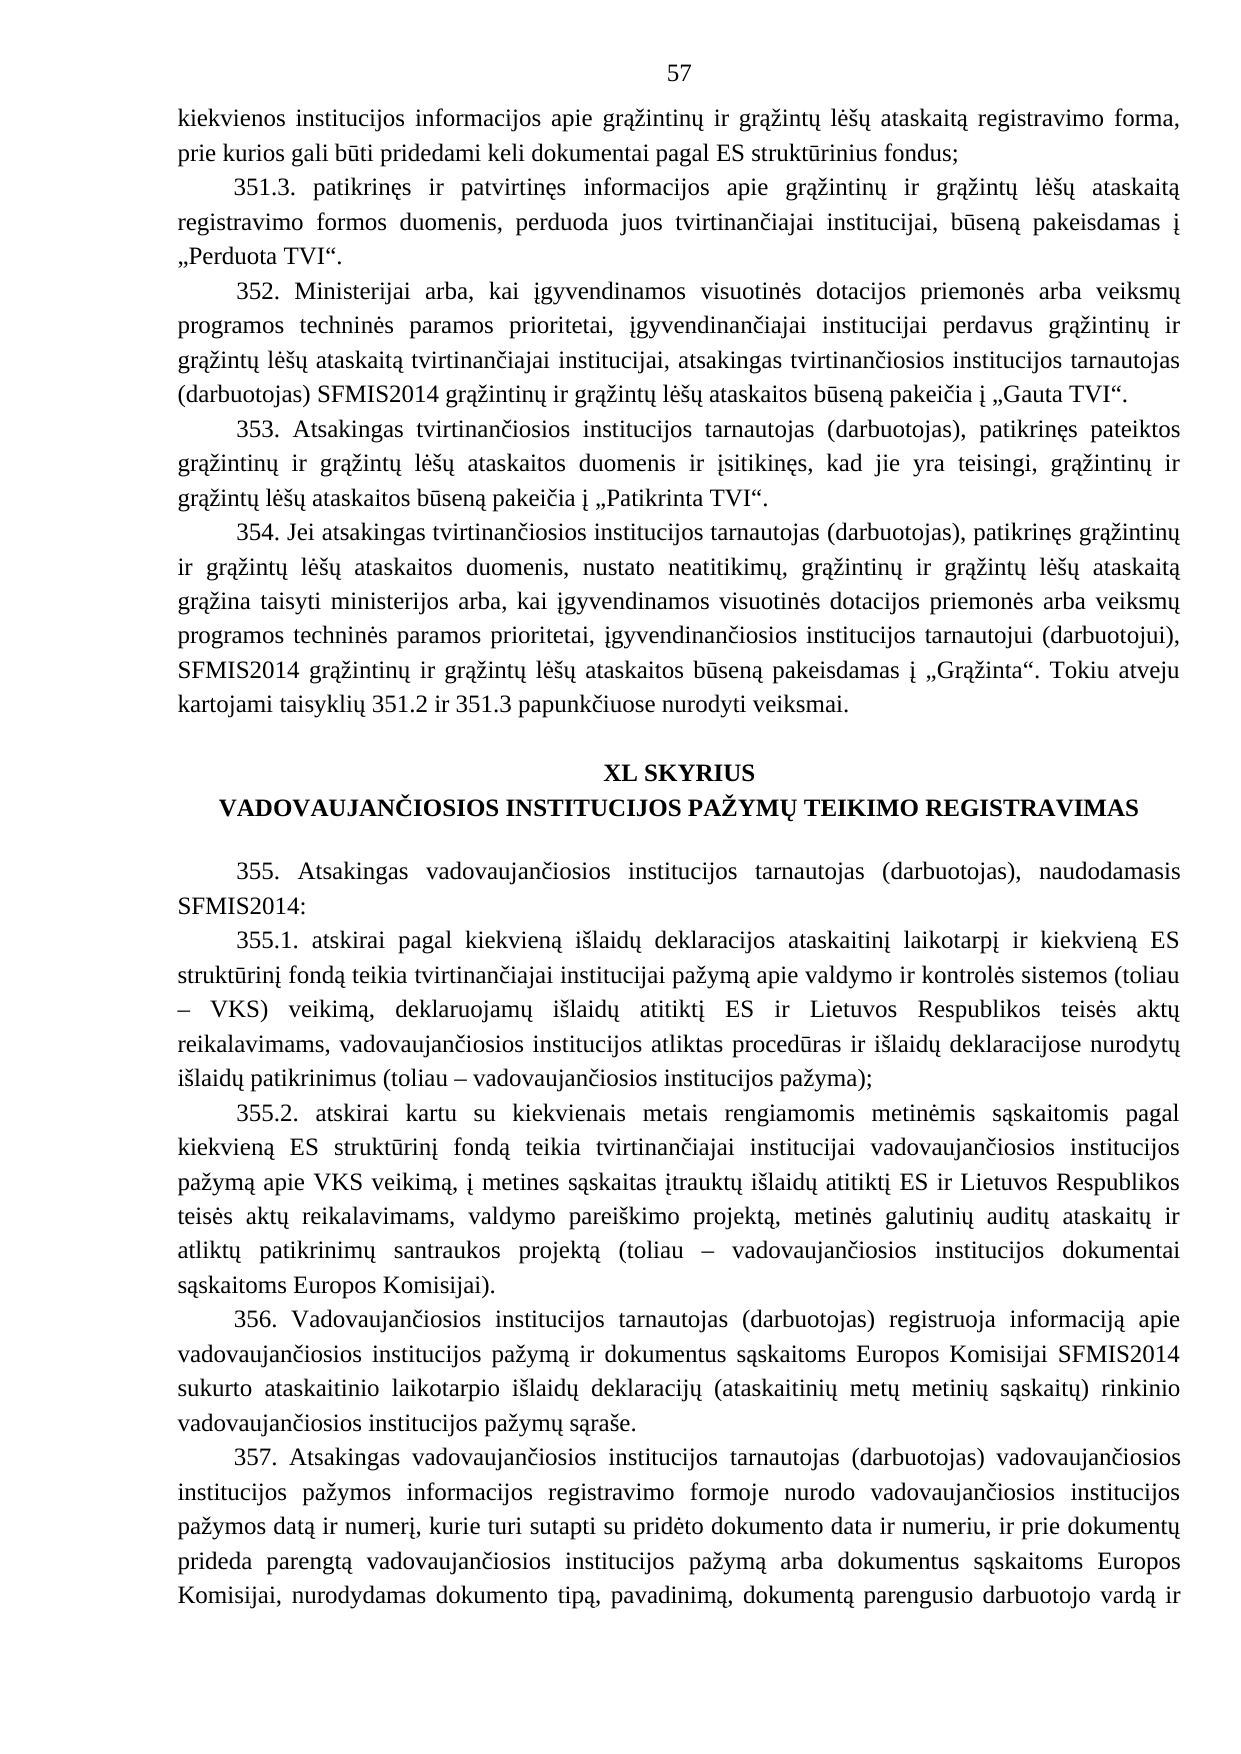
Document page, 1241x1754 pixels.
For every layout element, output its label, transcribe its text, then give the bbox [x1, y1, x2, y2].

text VADOVAUJANČIOSIOS INSTITUCIJOS PAŽYMŲ TEIKIMO REGISTRAVIMAS [177, 793, 1181, 822]
text 353. Atsakingas tvirtinančiosios institucijos tarnautojas (darbuotojas), patikrinęs pateiktos grąžintinų ir grąžintų lėšų ataskaitos duomenis ir įsitikinęs, kad jie yra teisingi, grąžintinų ir grąžintų lėšų ataskaitos būseną pakeičia į „Patikrinta TVI“. [177, 414, 1181, 511]
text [177, 103, 1181, 167]
text 356. Vadovaujančiosios institucijos tarnautojas (darbuotojas) registruoja informaciją apie vadovaujančiosios institucijos pažymą ir dokumentus sąskaitoms Europos Komisijai SFMIS2014 sukurto ataskaitinio laikotarpio išlaidų deklaracijų (ataskaitinių metų metinių sąskaitų) rinkinio vadovaujančiosios institucijos pažymų sąraše. [177, 1304, 1181, 1437]
text 355. Atsakingas vadovaujančiosios institucijos tarnautojas (darbuotojas), naudodamasis SFMIS2014: [177, 856, 1181, 919]
text 351.3. patikrinęs ir patvirtinęs informacijos apie grąžintinų ir grąžintų lėšų ataskaitą registravimo formos duomenis, perduoda juos tvirtinančiajai institucijai, būseną pakeisdamas į „Perduota TVI“. [177, 172, 1181, 270]
text 355.2. atskirai kartu su kiekvienais metais rengiamomis metinėmis sąskaitomis pagal kiekvieną ES struktūrinį fondą teikia tvirtinančiajai institucijai vadovaujančiosios institucijos pažymą apie VKS veikimą, į metines sąskaitas įtrauktų išlaidų atitiktį ES ir Lietuvos Respublikos teisės aktų reikalavimams, valdymo pareiškimo projektą, metinės galutinių auditų ataskaitų ir atliktų patikrinimų santraukos projektą (toliau – vadovaujančiosios institucijos dokumentai sąskaitoms Europos Komisijai). [177, 1098, 1181, 1299]
text 354. Jei atsakingas tvirtinančiosios institucijos tarnautojas (darbuotojas), patikrinęs grąžintinų ir grąžintų lėšų ataskaitos duomenis, nustato neatitikimų, grąžintinų ir grąžintų lėšų ataskaitą grąžina taisyti ministerijos arba, kai įgyvendinamos visuotinės dotacijos priemonės arba veiksmų programos techninės paramos prioritetai, įgyvendinančiosios institucijos tarnautojui (darbuotojui), SFMIS2014 grąžintinų ir grąžintų lėšų ataskaitos būseną pakeisdamas į „Grąžinta“. Tokiu atveju kartojami taisyklių 351.2 ir 351.3 papunkčiuose nurodyti veiksmai. [177, 517, 1181, 718]
text 352. Ministerijai arba, kai įgyvendinamos visuotinės dotacijos priemonės arba veiksmų programos techninės paramos prioritetai, įgyvendinančiajai institucijai perdavus grąžintinų ir grąžintų lėšų ataskaitą tvirtinančiajai institucijai, atsakingas tvirtinančiosios institucijos tarnautojas (darbuotojas) SFMIS2014 grąžintinų ir grąžintų lėšų ataskaitos būseną pakeičia į „Gauta TVI“. [177, 276, 1181, 408]
text 355.1. atskirai pagal kiekvieną išlaidų deklaracijos ataskaitinį laikotarpį ir kiekvieną ES struktūrinį fondą teikia tvirtinančiajai institucijai pažymą apie valdymo ir kontrolės sistemos (toliau – VKS) veikimą, deklaruojamų išlaidų atitiktį ES ir Lietuvos Respublikos teisės aktų reikalavimams, vadovaujančiosios institucijos atliktas procedūras ir išlaidų deklaracijose nurodytų išlaidų patikrinimus (toliau – vadovaujančiosios institucijos pažyma); [177, 925, 1181, 1092]
text XL SKYRIUS [177, 758, 1181, 787]
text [177, 1442, 1181, 1609]
